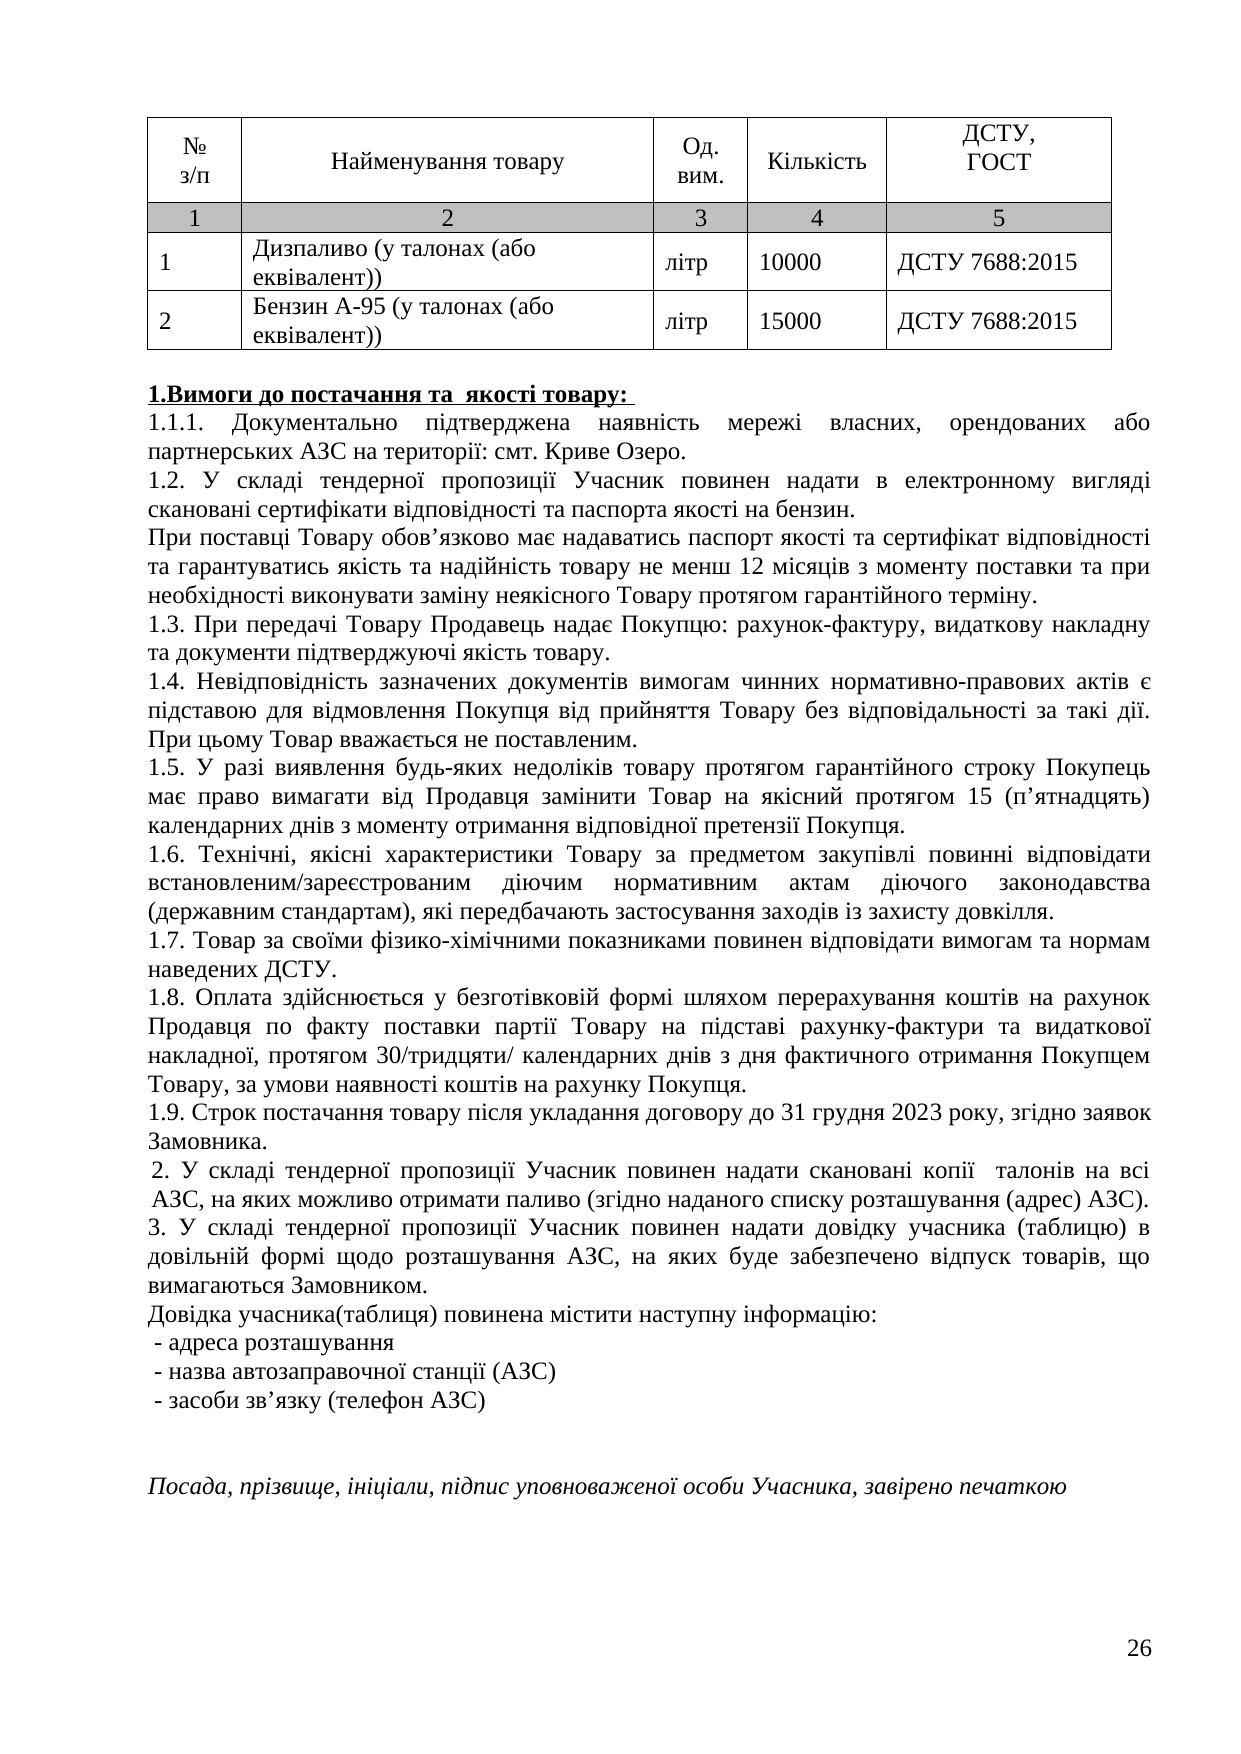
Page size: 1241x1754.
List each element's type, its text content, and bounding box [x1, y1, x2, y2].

table_cell 2 [242, 203, 653, 232]
table_cell 2 [148, 291, 241, 349]
text - назва автозаправочної станції (АЗС) [148, 1356, 1152, 1385]
table_cell літр [654, 233, 747, 290]
text 1.Вимоги до постачання та якості товару: [148, 379, 1152, 407]
table_header № з/п [148, 118, 241, 202]
table_cell 1 [148, 203, 241, 232]
text 2. У складі тендерної пропозиції Учасник повинен надати скановані копії талонів на всі АЗС, на яких можливо отримати паливо (згідно наданого списку розташування (адрес) АЗС). [151, 1155, 1152, 1212]
text 1.2. У складі тендерної пропозиції Учасник повинен надати в електронному вигляді скановані сертифікати відповідності та паспорта якості на бензин. [148, 465, 1152, 522]
text - засоби зв’язку (телефон АЗС) [148, 1385, 1152, 1414]
table_cell літр [654, 291, 747, 349]
table_cell Дизпаливо (у талонах (або еквівалент)) [242, 233, 653, 290]
text - адреса розташування [148, 1327, 1152, 1356]
table_header ДСТУ, ГОСТ [887, 118, 1111, 202]
table_cell Бензин А-95 (у талонах (або еквівалент)) [242, 291, 653, 349]
table_cell 3 [654, 203, 747, 232]
text 1.9. Строк постачання товару після укладання договору до 31 грудня 2023 року, згідно заявок Замовника. [148, 1097, 1152, 1155]
table_cell 4 [748, 203, 886, 232]
table_header Найменування товару [242, 118, 653, 202]
text 1.8. Оплата здійснюється у безготівковій формі шляхом перерахування коштів на рахунок Продавця по факту поставки партії Товару на підставі рахунку-фактури та видаткової накладної, протягом 30/тридцяти/ календарних днів з дня фактичного отримання Покупцем Товару, за умови наявності коштів на рахунку Покупця. [148, 982, 1152, 1097]
text 3. У складі тендерної пропозиції Учасник повинен надати довідку учасника (таблицю) в довільній формі щодо розташування АЗС, на яких буде забезпечено відпуск товарів, що вимагаються Замовником. [148, 1212, 1152, 1299]
text 1.1.1. Документально підтверджена наявність мережі власних, орендованих або партнерських АЗС на території: смт. Криве Озеро. [148, 407, 1152, 465]
table_cell 10000 [748, 233, 886, 290]
table_cell ДСТУ 7688:2015 [887, 233, 1111, 290]
text 1.7. Товар за своїми фізико-хімічними показниками повинен відповідати вимогам та нормам наведених ДСТУ. [148, 925, 1152, 982]
text Довідка учасника(таблиця) повинена містити наступну інформацію: [148, 1299, 1152, 1327]
text 1.5. У разі виявлення будь-яких недоліків товару протягом гарантійного строку Покупець має право вимагати від Продавця замінити Товар на якісний протягом 15 (п’ятнадцять) календарних днів з моменту отримання відповідної претензії Покупця. [148, 752, 1152, 839]
text 1.4. Невідповідність зазначених документів вимогам чинних нормативно-правових актів є підставою для відмовлення Покупця від прийняття Товару без відповідальності за такі дії. При цьому Товар вважається не поставленим. [148, 666, 1152, 752]
table_cell 15000 [748, 291, 886, 349]
table_header Од. вим. [654, 118, 747, 202]
table_cell ДСТУ 7688:2015 [887, 291, 1111, 349]
text При поставці Товару обов’язково має надаватись паспорт якості та сертифікат відповідності та гарантуватись якість та надійність товару не менш 12 місяців з моменту поставки та при необхідності виконувати заміну неякісного Товару протягом гарантійного терміну. [148, 522, 1152, 609]
table_cell 5 [887, 203, 1111, 232]
text 1.3. При передачі Товару Продавець надає Покупцю: рахунок-фактуру, видаткову накладну та документи підтверджуючі якість товару. [148, 609, 1152, 666]
table_cell 1 [148, 233, 241, 290]
text Посада, прізвище, ініціали, підпис уповноваженої особи Учасника, завірено печаткою [148, 1471, 1152, 1500]
table_header Кількість [748, 118, 886, 202]
text 1.6. Технічні, якісні характеристики Товару за предметом закупівлі повинні відповідати встановленим/зареєстрованим діючим нормативним актам діючого законодавства (державним стандартам), які передбачають застосування заходів із захисту довкілля. [148, 839, 1152, 925]
